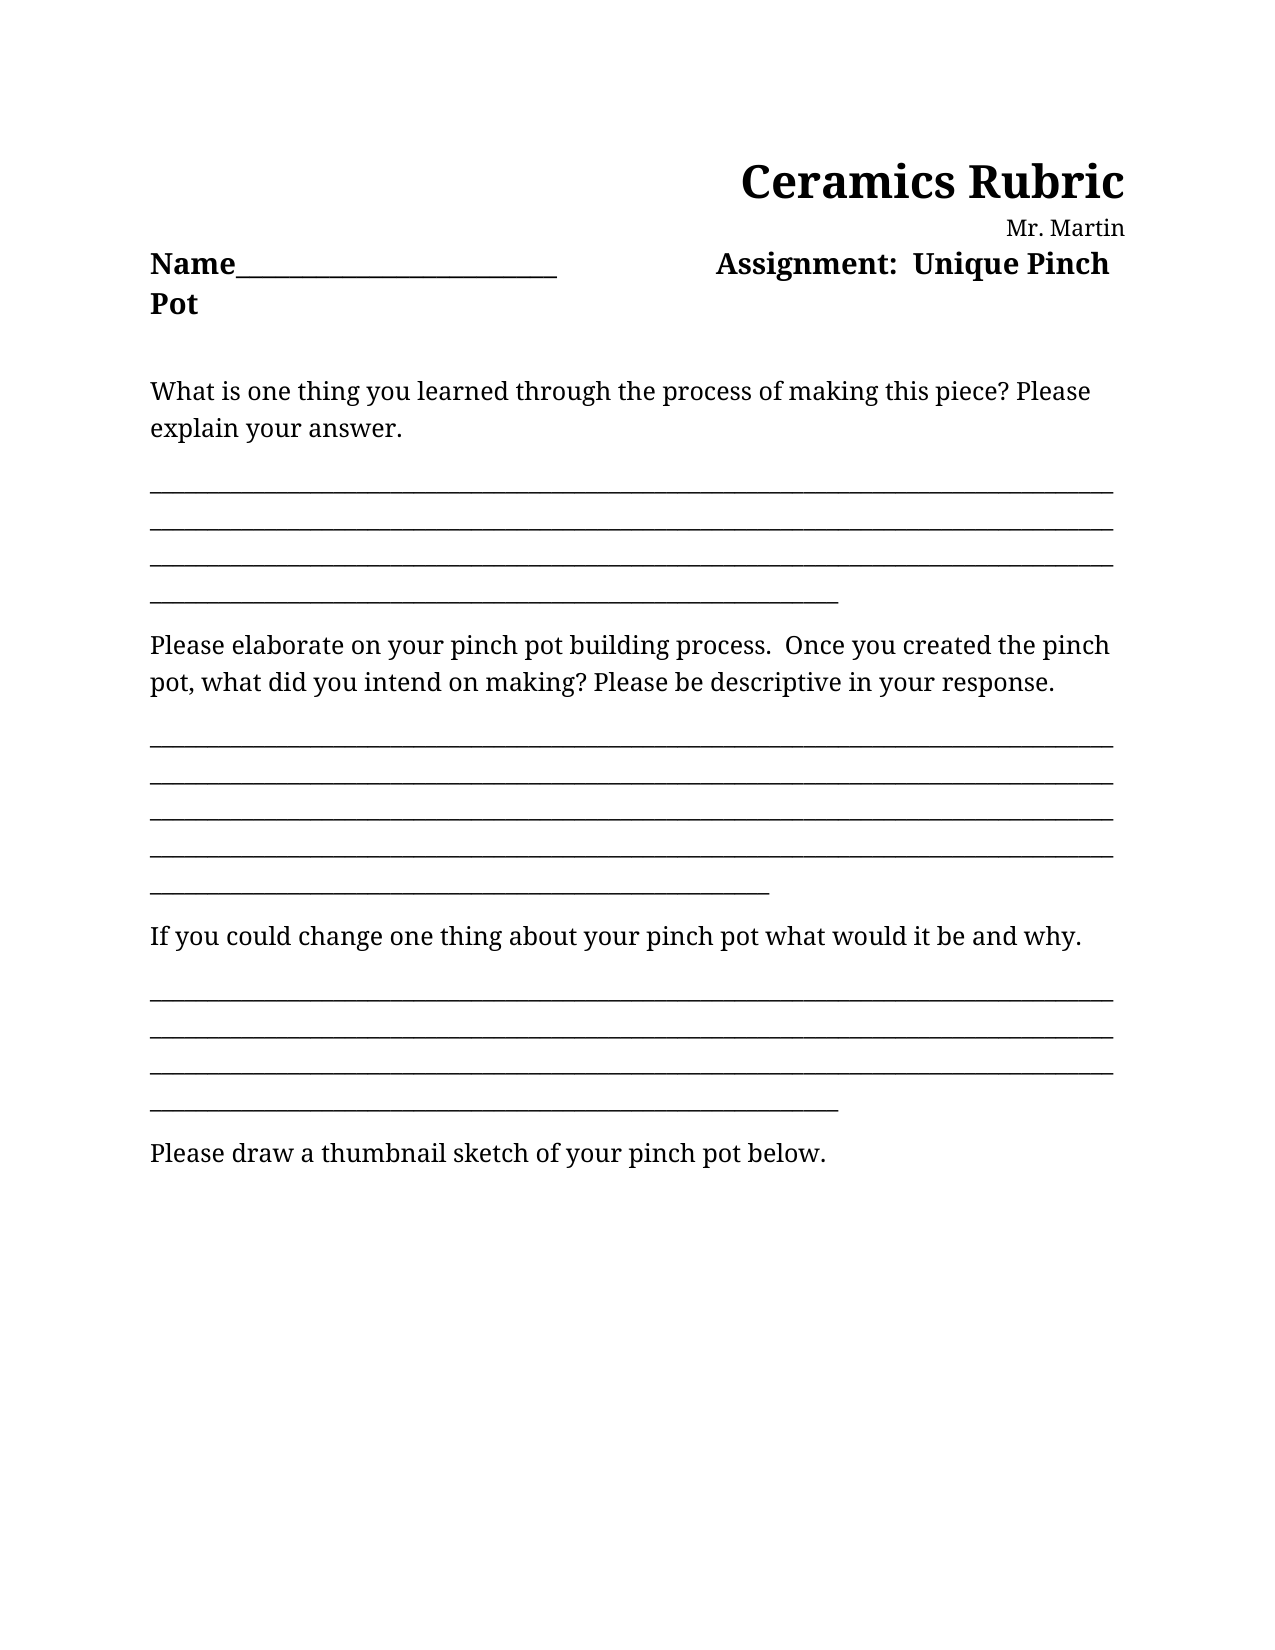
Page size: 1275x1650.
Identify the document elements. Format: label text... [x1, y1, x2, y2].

text Please draw a thumbnail sketch of your pinch pot below. [150, 1135, 1125, 1169]
title Mr. Martin [150, 212, 1125, 244]
text Please elaborate on your pinch pot building process. Once you created the pinch pot, what did you intend on making? Please be descriptive in your response. [150, 627, 1125, 698]
text ________________________________________________________________________________________________________________________________________________________________________________________________________________________________________________________________________________________________________________________ [150, 464, 1125, 608]
text ________________________________________________________________________________________________________________________________________________________________________________________________________________________________________________________________________________________________________________________ [150, 972, 1125, 1116]
title Ceramics Rubric [150, 150, 1125, 212]
title Name________________________ Assignment: Unique Pinch Pot [150, 244, 1125, 323]
text ______________________________________________________________________________________________________________________________________________________________________________________________________________________________________________________________________________________________________________________________________________________________________________________________________ [150, 718, 1125, 899]
text What is one thing you learned through the process of making this piece? Please explain your answer. [150, 373, 1125, 444]
text If you could change one thing about your pinch pot what would it be and why. [150, 918, 1125, 952]
